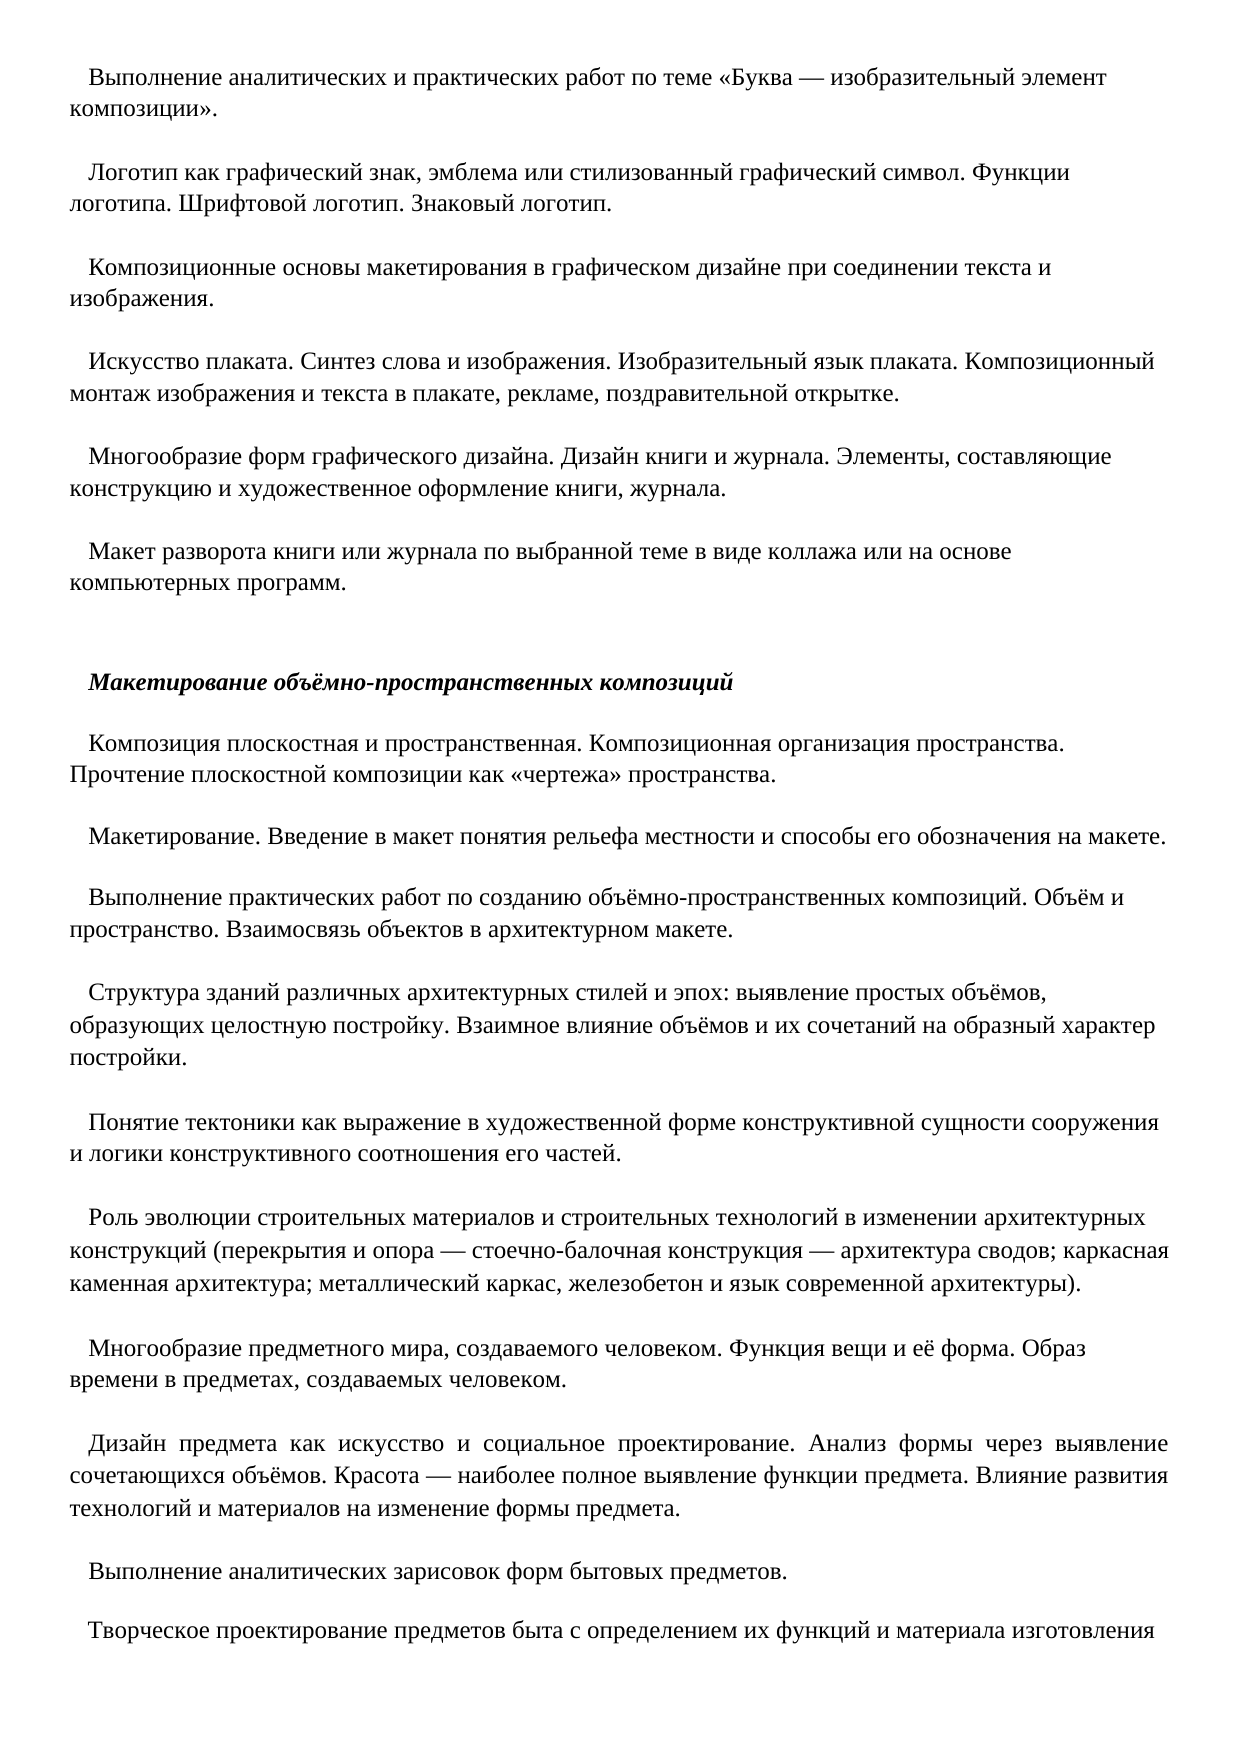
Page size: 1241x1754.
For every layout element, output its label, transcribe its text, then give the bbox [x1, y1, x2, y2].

text Роль эволюции строительных материалов и строительных технологий в изменении архитектурных конструкций (перекрытия и опора — стоечно-балочная конструкция — архитектура сводов; каркасная каменная архитектура; металлический каркас, железобетон и язык современной архитектуры). [69, 1202, 1173, 1297]
text Дизайн предмета как искусство и социальное проектирование. Анализ формы через выявление сочетающихся объёмов. Красота — наиболее полное выявление функции предмета. Влияние развития технологий и материалов на изменение формы предмета. [69, 1428, 1170, 1521]
text Композиционные основы макетирования в графическом дизайне при соединении текста и изображения. [69, 252, 1173, 312]
text Выполнение практических работ по созданию объёмно-пространственных композиций. Объём и пространство. Взаимо​связь объектов в архитектурном макете. [69, 882, 1173, 942]
text Понятие тектоники как выражение в художественной форме конструктивной сущности сооружения и логики конструктивного соотношения его частей. [69, 1107, 1173, 1167]
text Многообразие предметного мира, создаваемого человеком. Функция вещи и её форма. Образ времени в предметах, создаваемых человеком. [69, 1333, 1173, 1393]
text Искусство плаката. Синтез слова и изображения. Изобразительный язык плаката. Композиционный монтаж изображения и текста в плакате, рекламе, поздравительной открытке. [69, 346, 1173, 406]
text Макетирование объёмно-пространственных композиций [88, 668, 1173, 696]
text Многообразие форм графического дизайна. Дизайн книги и журнала. Элементы, составляющие конструкцию и художественное оформление книги, журнала. [69, 441, 1173, 501]
text Композиция плоскостная и пространственная. Композиционная организация пространства. Прочтение плоскостной композиции как «чертежа» пространства. [69, 728, 1173, 788]
text Макетирование. Введение в макет понятия рельефа местности и способы его обозначения на макете. [88, 823, 1173, 850]
text Творческое проектирование предметов быта с определением их функций и материала изготовления [69, 1617, 1173, 1644]
text Выполнение аналитических и практических работ по теме «Буква — изобразительный элемент композиции». [69, 62, 1173, 122]
text Логотип как графический знак, эмблема или стилизованный графический символ. Функции логотипа. Шрифтовой логотип. Знаковый логотип. [69, 157, 1173, 217]
text Структура зданий различных архитектурных стилей и эпох: выявление простых объёмов, образующих целостную постройку. Взаимное влияние объёмов и их сочетаний на образный характер постройки. [69, 977, 1173, 1071]
text Макет разворота книги или журнала по выбранной теме в виде коллажа или на основе компьютерных программ. [69, 536, 1173, 596]
text Выполнение аналитических зарисовок форм бытовых предметов. [88, 1557, 1173, 1585]
